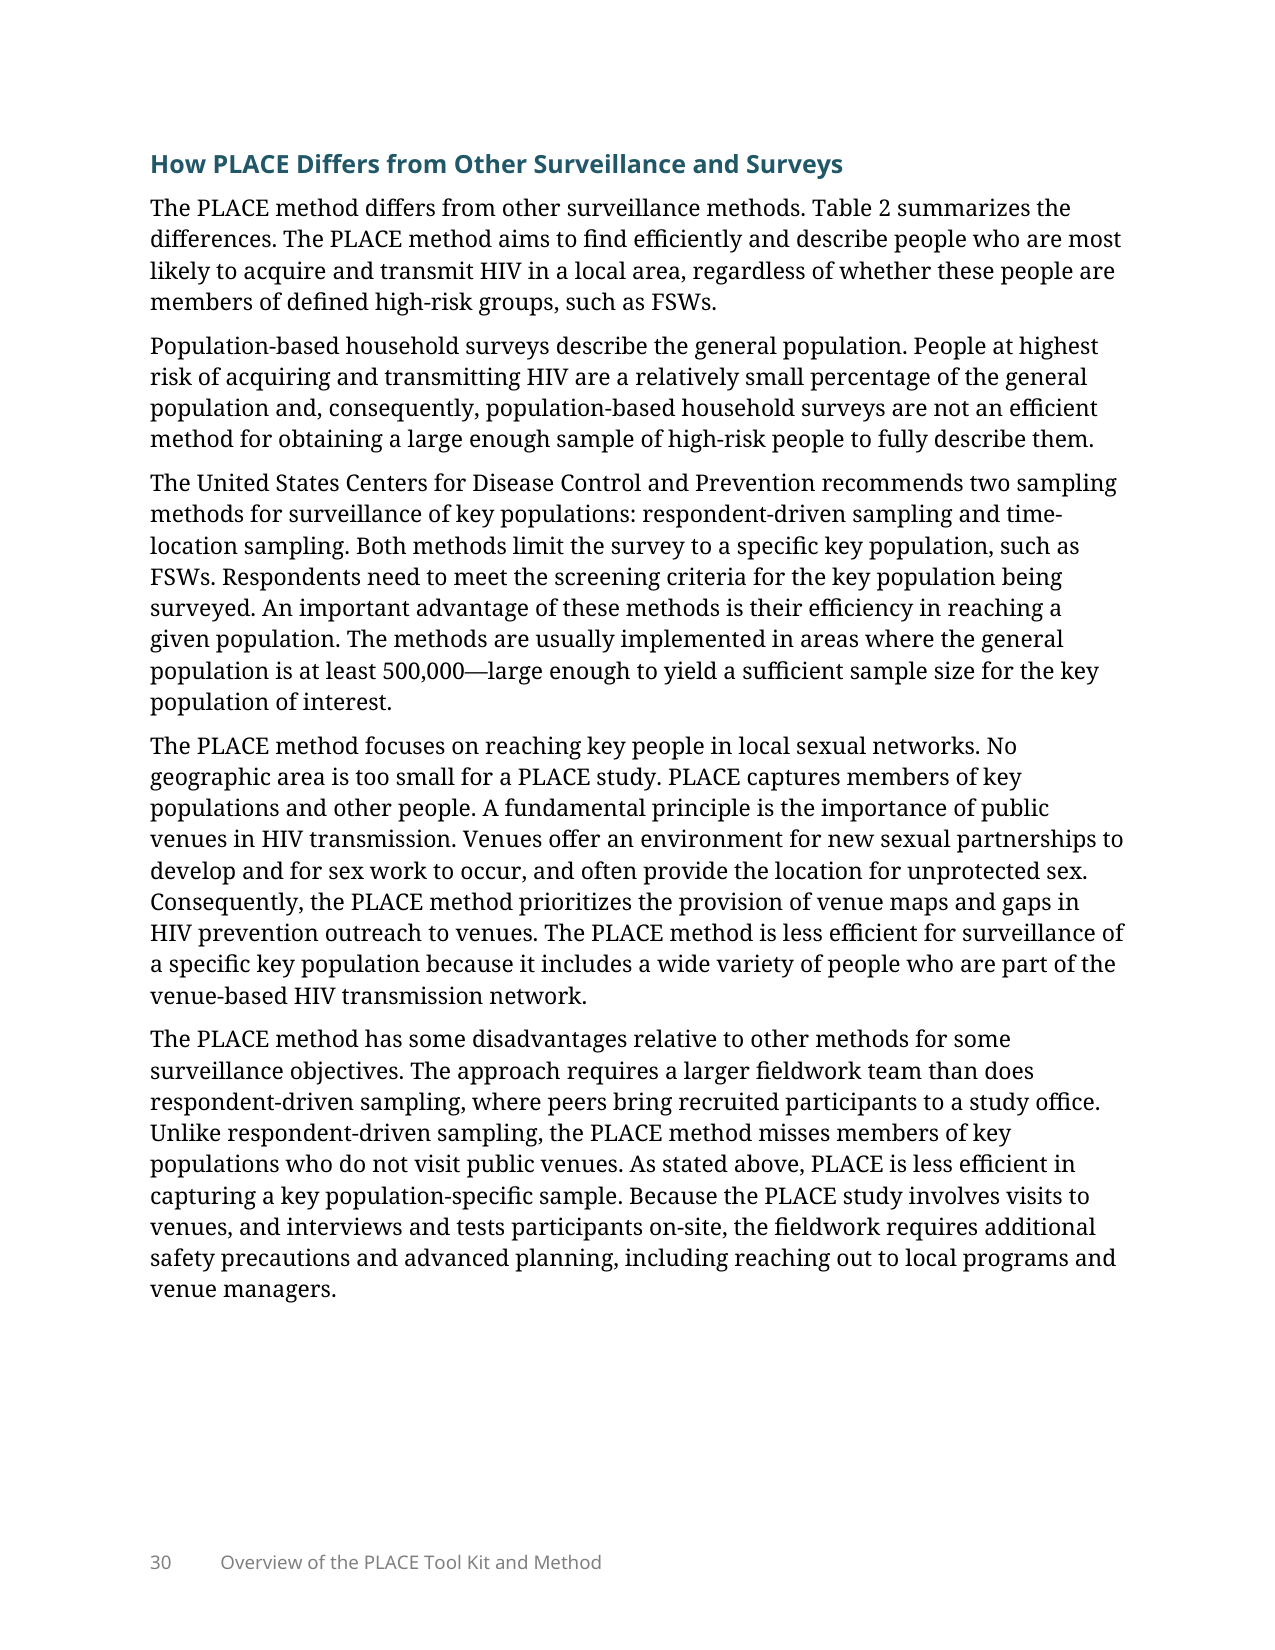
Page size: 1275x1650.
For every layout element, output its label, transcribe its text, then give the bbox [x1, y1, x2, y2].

text Population-based household surveys describe the general population. People at highest risk of acquiring and transmitting HIV are a relatively small percentage of the general population and, consequently, population-based household surveys are not an efficient method for obtaining a large enough sample of high-risk people to fully describe them. [150, 329, 1125, 454]
text The United States Centers for Disease Control and Prevention recommends two sampling methods for surveillance of key populations: respondent-driven sampling and time-location sampling. Both methods limit the survey to a specific key population, such as FSWs. Respondents need to meet the screening criteria for the key population being surveyed. An important advantage of these methods is their efficiency in reaching a given population. The methods are usually implemented in areas where the general population is at least 500,000—large enough to yield a sufficient sample size for the key population of interest. [150, 467, 1125, 717]
subtitle How PLACE Differs from Other Surveillance and Surveys [150, 150, 1125, 179]
text The PLACE method focuses on reaching key people in local sexual networks. No geographic area is too small for a PLACE study. PLACE captures members of key populations and other people. A fundamental principle is the importance of public venues in HIV transmission. Venues offer an environment for new sexual partnerships to develop and for sex work to occur, and often provide the location for unprotected sex. Consequently, the PLACE method prioritizes the provision of venue maps and gaps in HIV prevention outreach to venues. The PLACE method is less efficient for surveillance of a specific key population because it includes a wide variety of people who are part of the venue-based HIV transmission network. [150, 729, 1125, 1010]
text The PLACE method differs from other surveillance methods. Table 2 summarizes the differences. The PLACE method aims to find efficiently and describe people who are most likely to acquire and transmit HIV in a local area, regardless of whether these people are members of defined high-risk groups, such as FSWs. [150, 192, 1125, 317]
text The PLACE method has some disadvantages relative to other methods for some surveillance objectives. The approach requires a larger fieldwork team than does respondent-driven sampling, where peers bring recruited participants to a study office. Unlike respondent-driven sampling, the PLACE method misses members of key populations who do not visit public venues. As stated above, PLACE is less efficient in capturing a key population-specific sample. Because the PLACE study involves visits to venues, and interviews and tests participants on-site, the fieldwork requires additional safety precautions and advanced planning, including reaching out to local programs and venue managers. [150, 1023, 1125, 1304]
